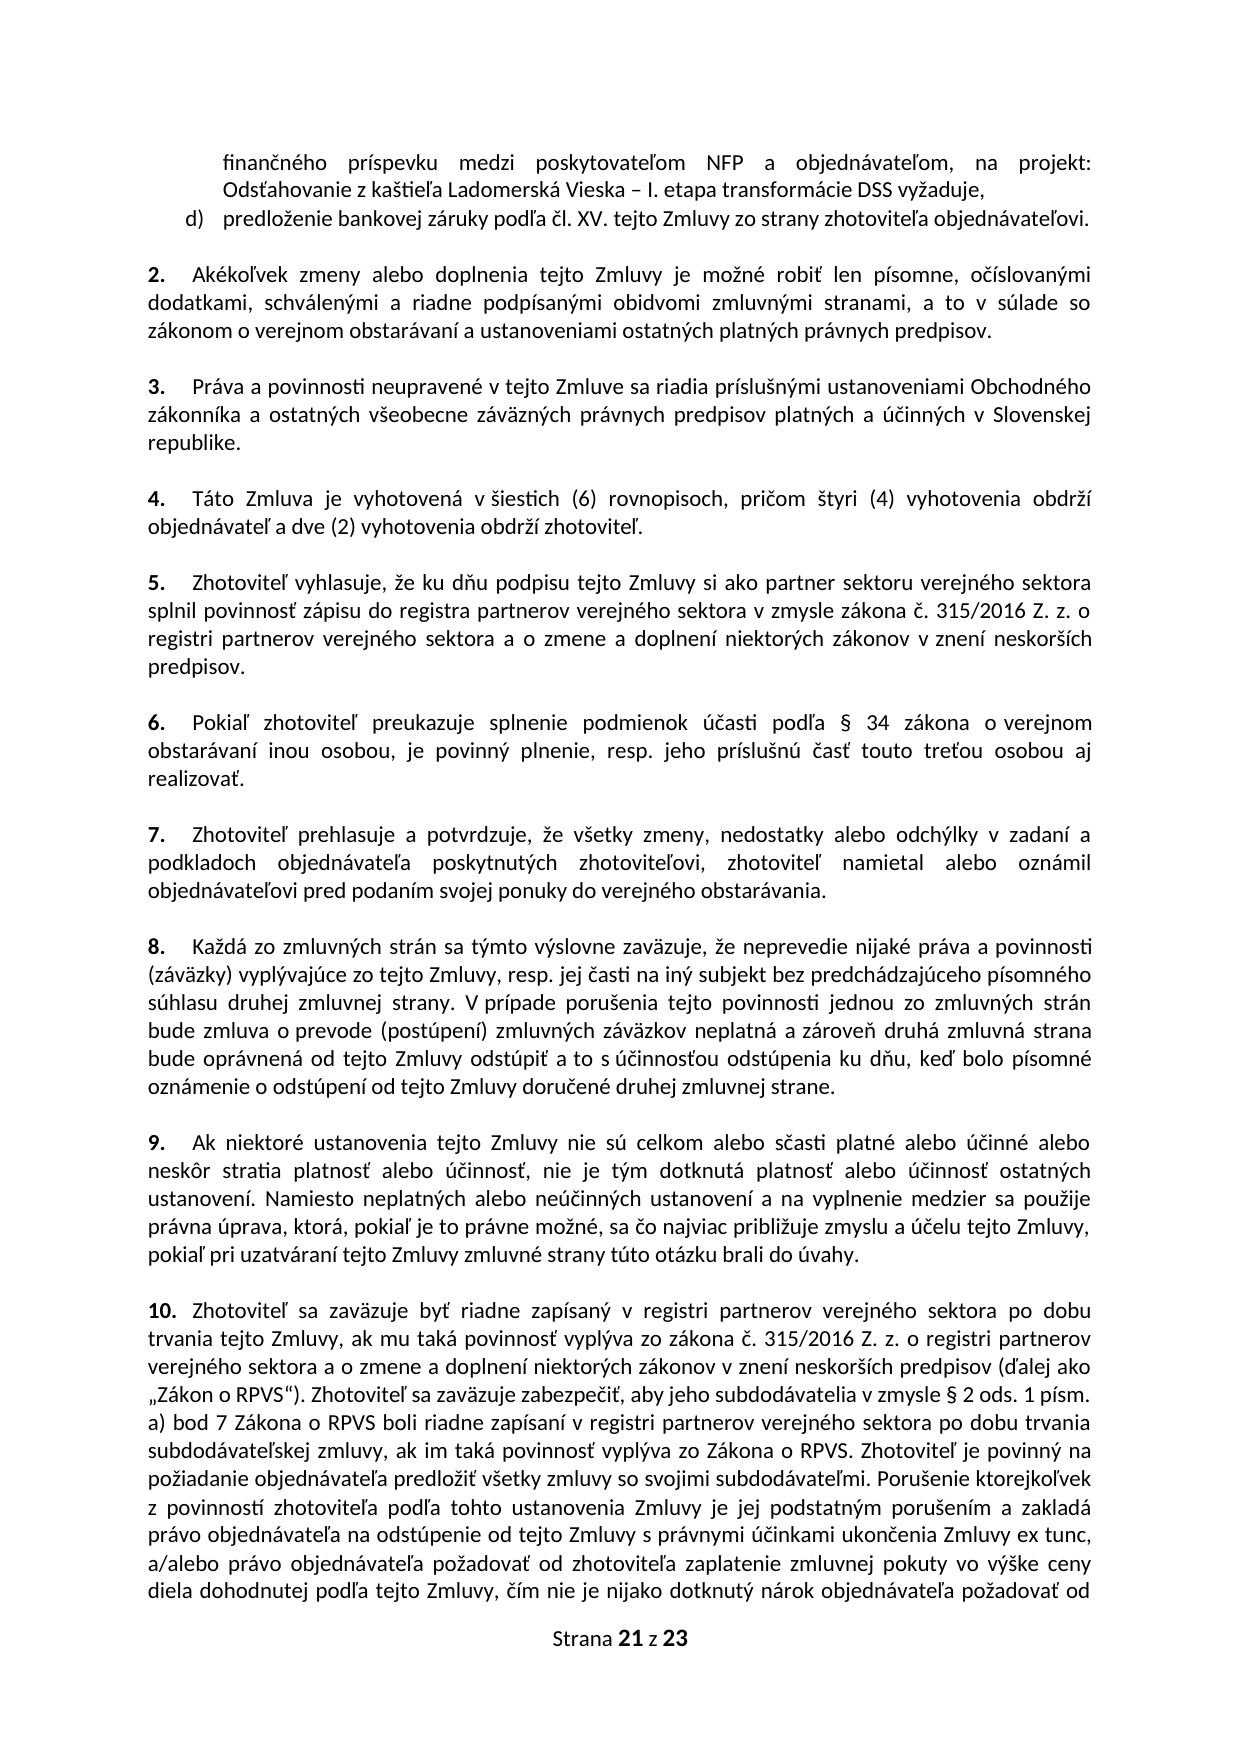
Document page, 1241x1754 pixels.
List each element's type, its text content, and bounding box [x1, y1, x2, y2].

list Každá zo zmluvných strán sa týmto výslovne zaväzuje, že neprevedie nijaké práva a povinnosti (záväzky) vyplývajúce zo tejto Zmluvy, resp. jej časti na iný subjekt bez predchádzajúceho písomného súhlasu druhej zmluvnej strany. V prípade porušenia tejto povinnosti jednou zo zmluvných strán bude zmluva o prevode (postúpení) zmluvných záväzkov neplatná a zároveň druhá zmluvná strana bude oprávnená od tejto Zmluvy odstúpiť a to s účinnosťou odstúpenia ku dňu, keď bolo písomné oznámenie o odstúpení od tejto Zmluvy doručené druhej zmluvnej strane. [148, 932, 1093, 1100]
list predloženie bankovej záruky podľa čl. XV. tejto Zmluvy zo strany zhotoviteľa objednávateľovi. [185, 204, 1093, 232]
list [185, 148, 1093, 204]
list Zhotoviteľ vyhlasuje, že ku dňu podpisu tejto Zmluvy si ako partner sektoru verejného sektora splnil povinnosť zápisu do registra partnerov verejného sektora v zmysle zákona č. 315/2016 Z. z. o registri partnerov verejného sektora a o zmene a doplnení niektorých zákonov v znení neskorších predpisov. [148, 568, 1093, 680]
list Pokiaľ zhotoviteľ preukazuje splnenie podmienok účasti podľa § 34 zákona o verejnom obstarávaní inou osobou, je povinný plnenie, resp. jeho príslušnú časť touto treťou osobou aj realizovať. [148, 708, 1093, 792]
list Zhotoviteľ prehlasuje a potvrdzuje, že všetky zmeny, nedostatky alebo odchýlky v zadaní a podkladoch objednávateľa poskytnutých zhotoviteľovi, zhotoviteľ namietal alebo oznámil objednávateľovi pred podaním svojej ponuky do verejného obstarávania. [148, 820, 1093, 904]
list Táto Zmluva je vyhotovená v šiestich (6) rovnopisoch, pričom štyri (4) vyhotovenia obdrží objednávateľ a dve (2) vyhotovenia obdrží zhotoviteľ. [148, 484, 1093, 540]
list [148, 1296, 1093, 1605]
list Práva a povinnosti neupravené v tejto Zmluve sa riadia príslušnými ustanoveniami Obchodného zákonníka a ostatných všeobecne záväzných právnych predpisov platných a účinných v Slovenskej republike. [148, 372, 1093, 456]
list Ak niektoré ustanovenia tejto Zmluvy nie sú celkom alebo sčasti platné alebo účinné alebo neskôr stratia platnosť alebo účinnosť, nie je tým dotknutá platnosť alebo účinnosť ostatných ustanovení. Namiesto neplatných alebo neúčinných ustanovení a na vyplnenie medzier sa použije právna úprava, ktorá, pokiaľ je to právne možné, sa čo najviac približuje zmyslu a účelu tejto Zmluvy, pokiaľ pri uzatváraní tejto Zmluvy zmluvné strany túto otázku brali do úvahy. [148, 1128, 1093, 1268]
list Akékoľvek zmeny alebo doplnenia tejto Zmluvy je možné robiť len písomne, očíslovanými dodatkami, schválenými a riadne podpísanými obidvomi zmluvnými stranami, a to v súlade so zákonom o verejnom obstarávaní a ustanoveniami ostatných platných právnych predpisov. [148, 260, 1093, 344]
